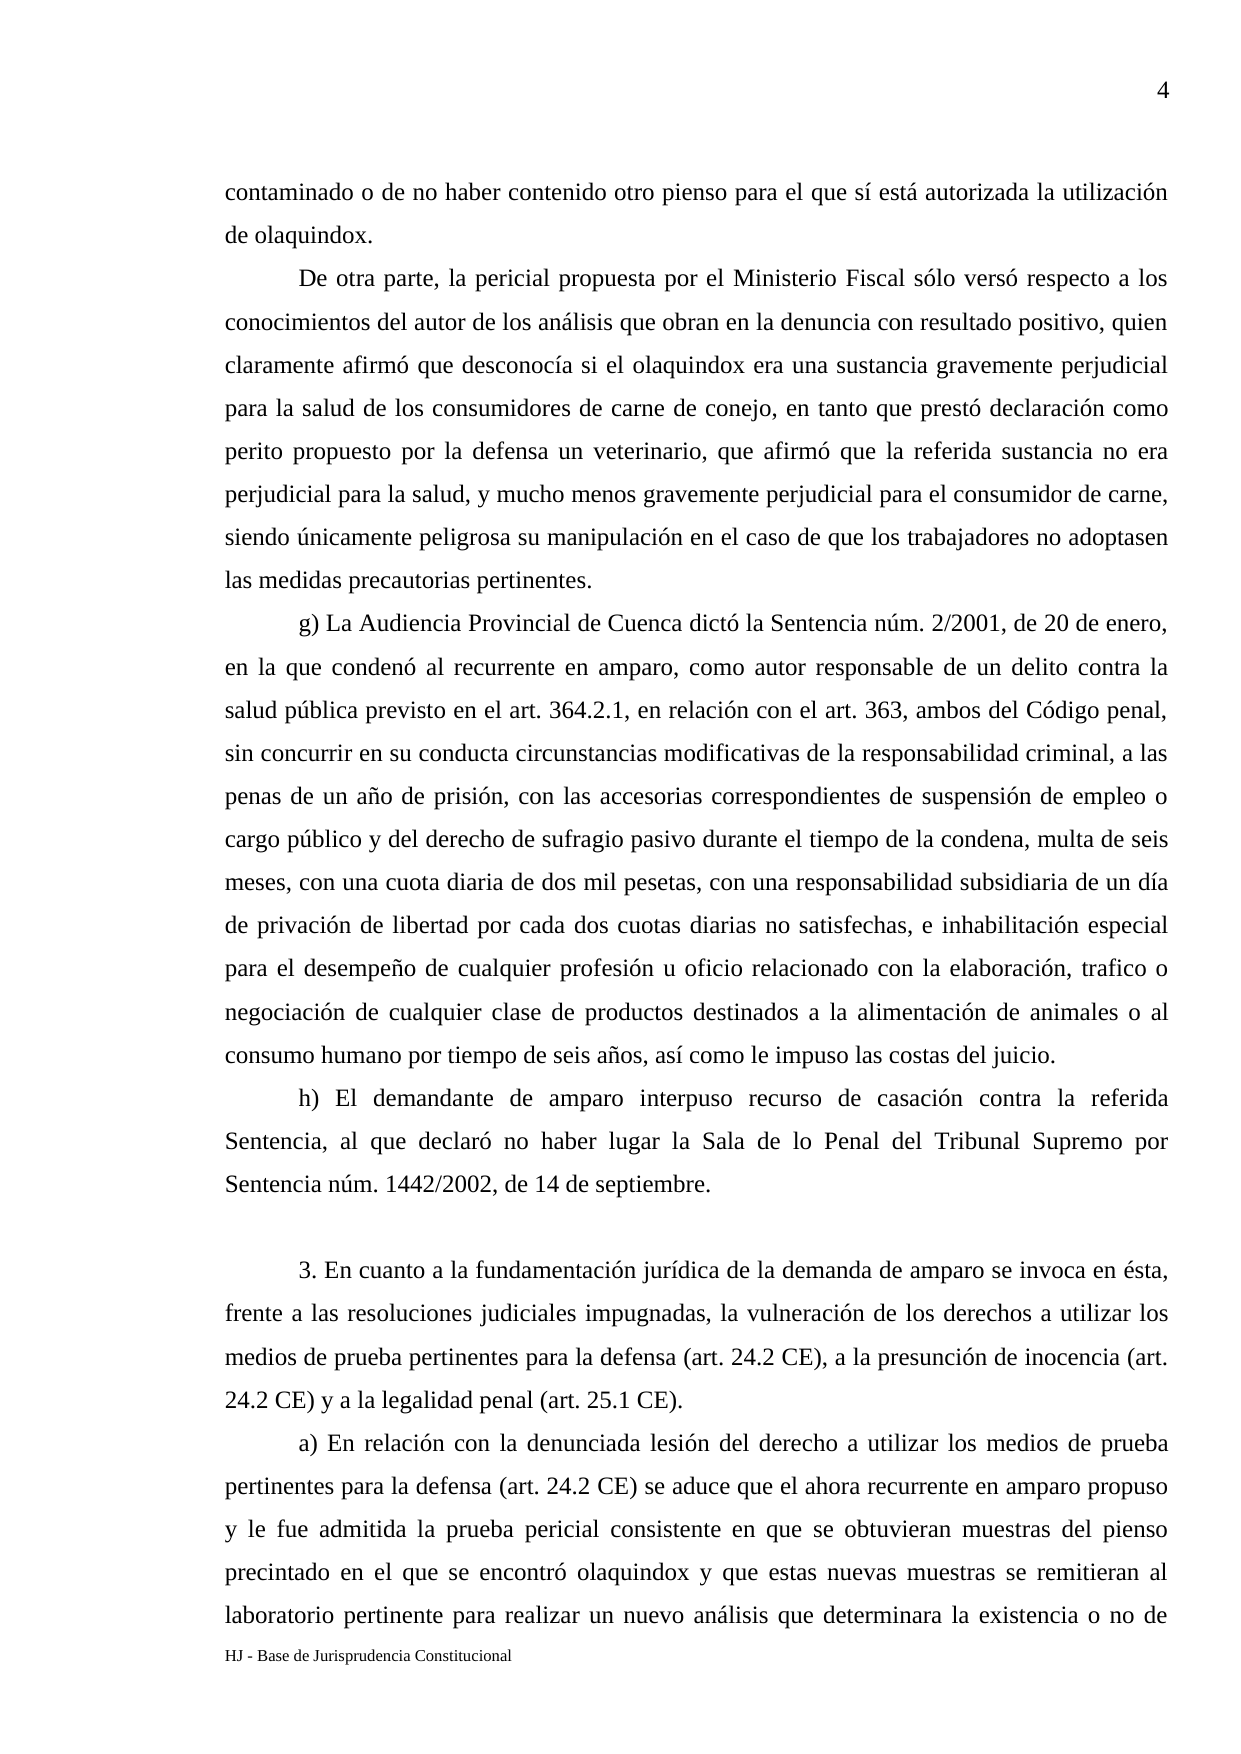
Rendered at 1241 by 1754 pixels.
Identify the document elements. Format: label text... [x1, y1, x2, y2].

text 3. En cuanto a la fundamentación jurídica de la demanda de amparo se invoca en ésta, frente a las resoluciones judiciales impugnadas, la vulneración de los derechos a utilizar los medios de prueba pertinentes para la defensa (art. 24.2 CE), a la presunción de inocencia (art. 24.2 CE) y a la legalidad penal (art. 25.1 CE). [224, 1255, 1169, 1413]
text De otra parte, la pericial propuesta por el Ministerio Fiscal sólo versó respecto a los conocimientos del autor de los análisis que obran en la denuncia con resultado positivo, quien claramente afirmó que desconocía si el olaquindox era una sustancia gravemente perjudicial para la salud de los consumidores de carne de conejo, en tanto que prestó declaración como perito propuesto por la defensa un veterinario, que afirmó que la referida sustancia no era perjudicial para la salud, y mucho menos gravemente perjudicial para el consumidor de carne, siendo únicamente peligrosa su manipulación en el caso de que los trabajadores no adoptasen las medidas precautorias pertinentes. [224, 263, 1169, 594]
text g) La Audiencia Provincial de Cuenca dictó la Sentencia núm. 2/2001, de 20 de enero, en la que condenó al recurrente en amparo, como autor responsable de un delito contra la salud pública previsto en el art. 364.2.1, en relación con el art. 363, ambos del Código penal, sin concurrir en su conducta circunstancias modificativas de la responsabilidad criminal, a las penas de un año de prisión, con las accesorias correspondientes de suspensión de empleo o cargo público y del derecho de sufragio pasivo durante el tiempo de la condena, multa de seis meses, con una cuota diaria de dos mil pesetas, con una responsabilidad subsidiaria de un día de privación de libertad por cada dos cuotas diarias no satisfechas, e inhabilitación especial para el desempeño de cualquier profesión u oficio relacionado con la elaboración, trafico o negociación de cualquier clase de productos destinados a la alimentación de animales o al consumo humano por tiempo de seis años, así como le impuso las costas del juicio. [224, 608, 1169, 1068]
text h) El demandante de amparo interpuso recurso de casación contra la referida Sentencia, al que declaró no haber lugar la Sala de lo Penal del Tribunal Supremo por Sentencia núm. 1442/2002, de 14 de septiembre. [224, 1083, 1169, 1198]
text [224, 177, 1169, 249]
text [224, 1428, 1169, 1629]
